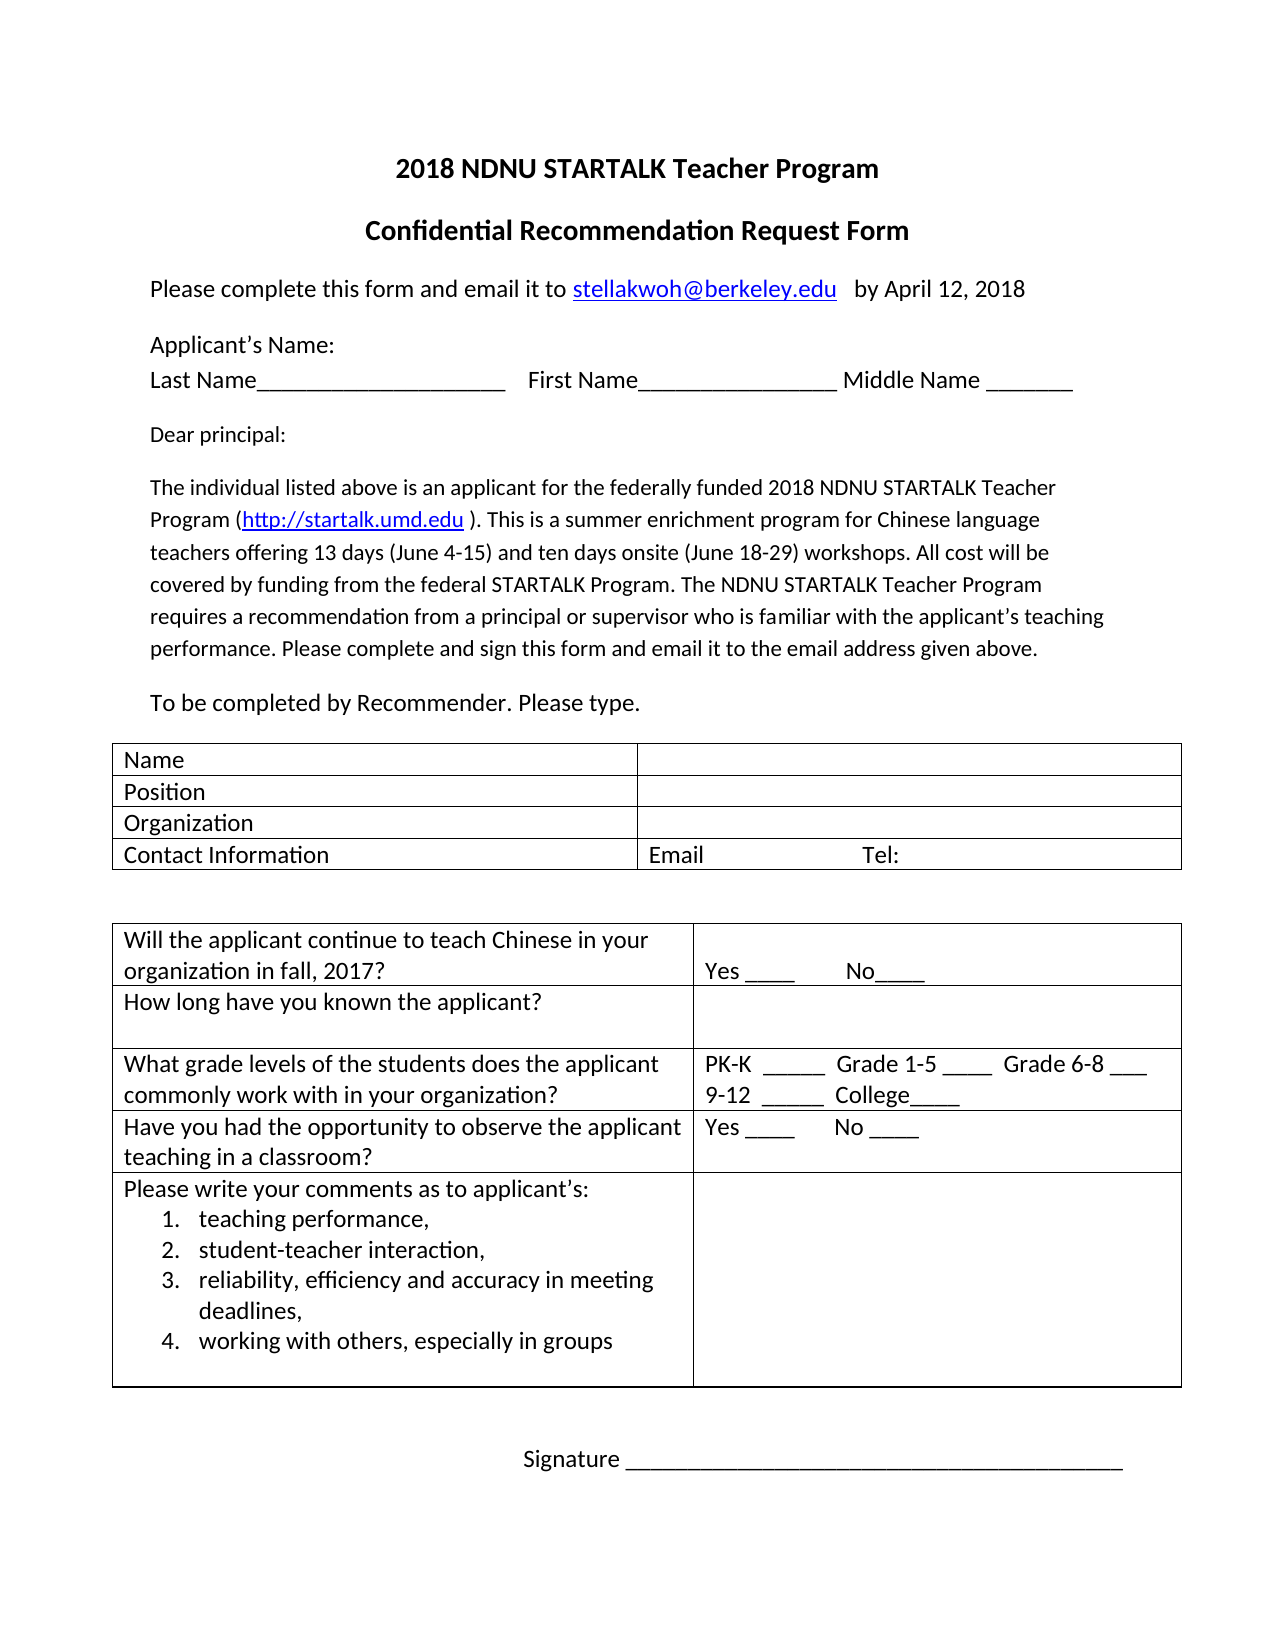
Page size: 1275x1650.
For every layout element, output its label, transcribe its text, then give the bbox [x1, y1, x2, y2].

text Signature ________________________________________ [150, 1443, 1125, 1474]
table_header Name [113, 744, 637, 774]
text Please complete this form and email it to stellakwoh@berkeley.edu by April 12, 2018 [150, 273, 1125, 304]
table_cell What grade levels of the students does the applicant commonly work with in your organization? [113, 1049, 693, 1109]
text To be completed by Recommender. Please type. [150, 687, 1125, 718]
table_header Will the applicant continue to teach Chinese in your organization in fall, 2017? [113, 924, 693, 985]
text 2018 NDNU STARTALK Teacher Program [150, 150, 1125, 186]
table_cell Have you had the opportunity to observe the applicant teaching in a classroom? [113, 1111, 693, 1172]
table_cell [638, 776, 1181, 806]
table_cell Yes ____ No ____ [694, 1111, 1181, 1172]
table_header [638, 744, 1181, 774]
text Confidential Recommendation Request Form [150, 212, 1125, 247]
table_cell [694, 1173, 1181, 1386]
text The individual listed above is an applicant for the federally funded 2018 NDNU STARTALK Teacher Program (http://startalk.umd.edu ). This is a summer enrichment program for Chinese language teachers offering 13 days (June 4-15) and ten days onsite (June 18-29) workshops. All cost will be covered by funding from the federal STARTALK Program. The NDNU STARTALK Teacher Program requires a recommendation from a principal or supervisor who is familiar with the applicant’s teaching performance. Please complete and sign this form and email it to the email address given above. [150, 473, 1125, 662]
table_cell PK-K _____ Grade 1-5 ____ Grade 6-8 ___ 9-12 _____ College____ [694, 1049, 1181, 1109]
table_header Yes ____ No____ [694, 924, 1181, 985]
table_cell Contact Information [113, 839, 637, 869]
table_cell Position [113, 776, 637, 806]
table_cell Organization [113, 807, 637, 838]
text Dear principal: [150, 420, 1125, 448]
table_cell How long have you known the applicant? [113, 986, 693, 1047]
table_cell [694, 986, 1181, 1047]
table_cell [638, 807, 1181, 838]
text Applicant’s Name: Last Name____________________ First Name________________ Middle Name _______ [150, 329, 1125, 395]
table_cell Email Tel: [638, 839, 1181, 869]
table_cell Please write your comments as to applicant’s: teaching performance, student-teacher interaction, reliability, efficiency and accuracy in meeting deadlines, working with others, especially in groups [113, 1173, 693, 1386]
